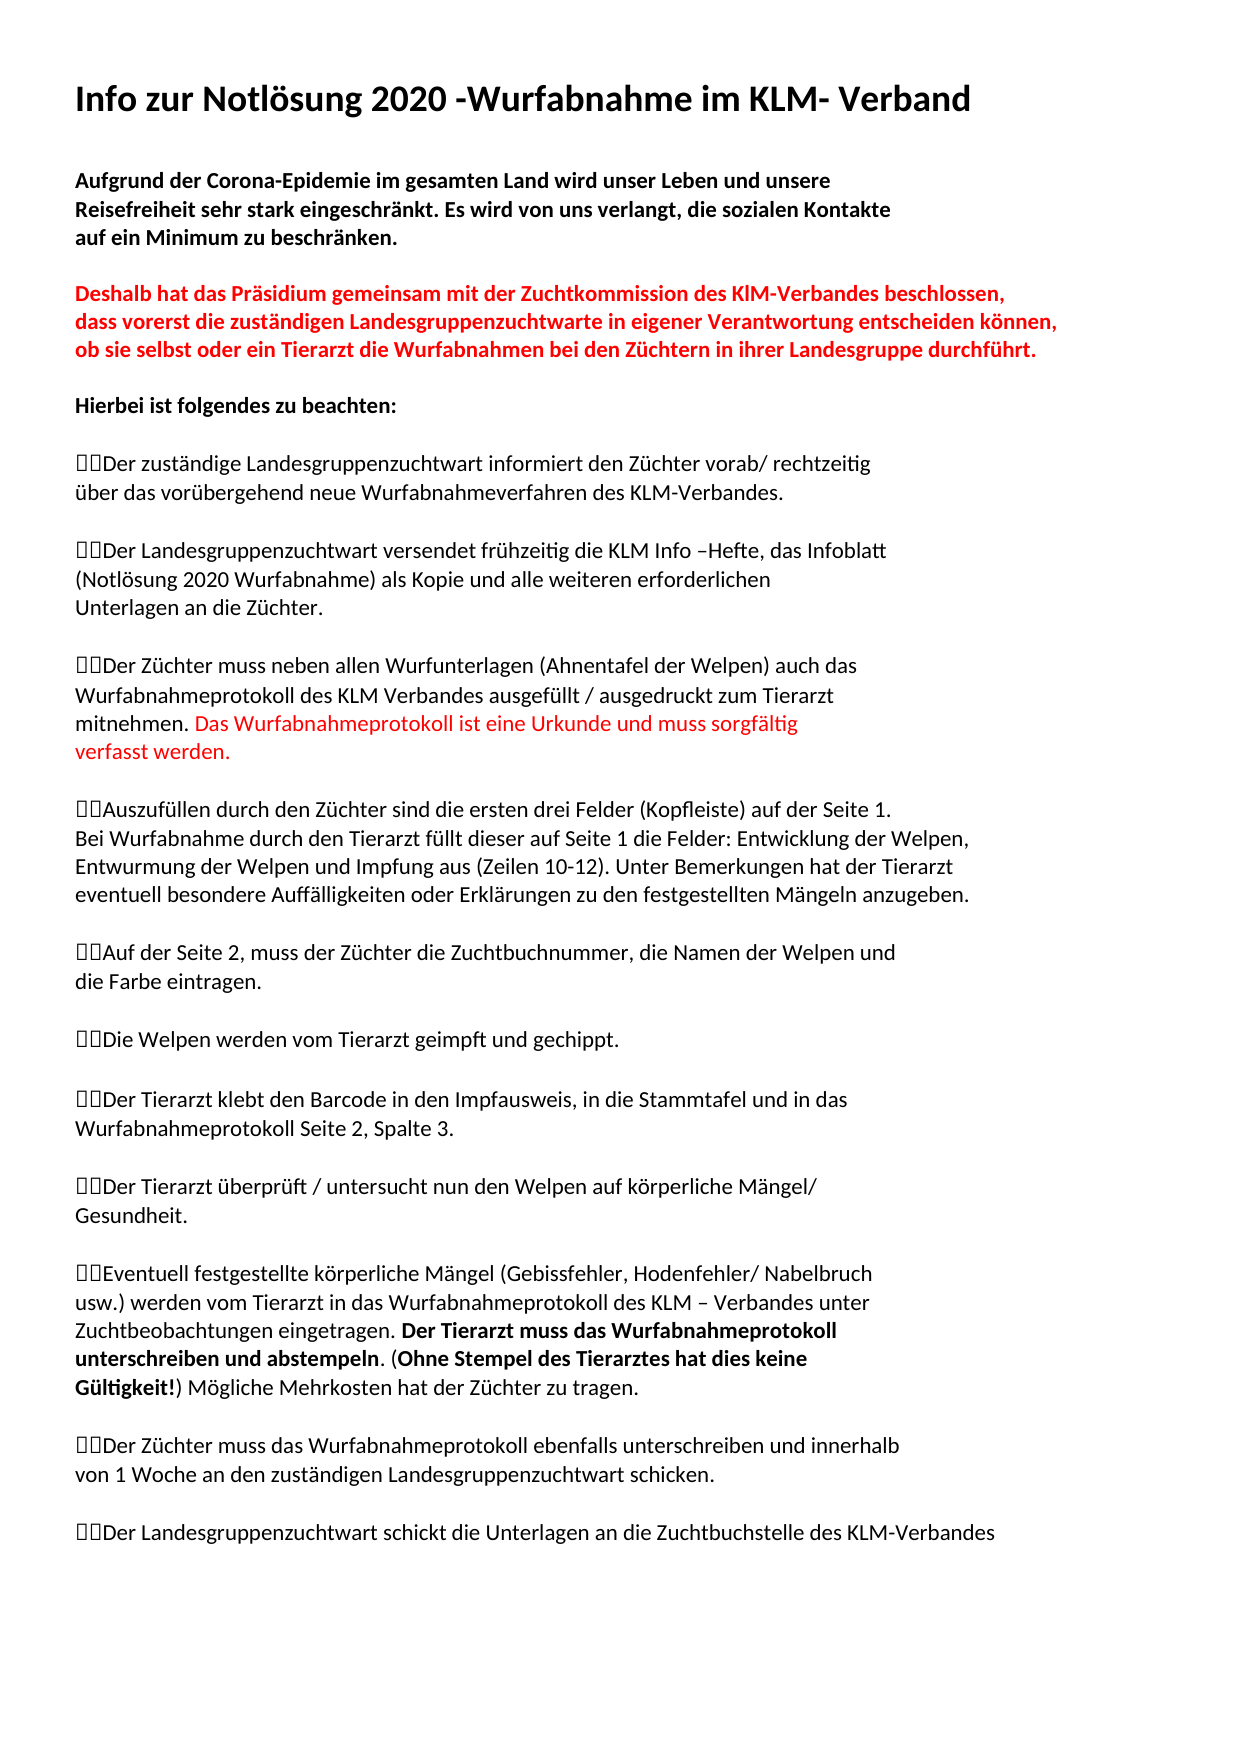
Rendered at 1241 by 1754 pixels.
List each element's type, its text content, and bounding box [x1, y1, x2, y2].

text auf ein Minimum zu beschränken. [75, 223, 1165, 251]
text Der Züchter muss neben allen Wurfunterlagen (Ahnentafel der Welpen) auch das [75, 649, 1165, 681]
text Der Tierarzt klebt den Barcode in den Impfausweis, in die Stammtafel und in das [75, 1083, 1165, 1114]
text (Notlösung 2020 Wurfabnahme) als Kopie und alle weiteren erforderlichen [75, 565, 1165, 593]
text Der Landesgruppenzuchtwart versendet frühzeitig die KLM Info –Hefte, das Infoblatt [75, 534, 1165, 565]
text Unterlagen an die Züchter. [75, 593, 1165, 621]
text ob sie selbst oder ein Tierarzt die Wurfabnahmen bei den Züchtern in ihrer Landesgruppe durchführt. [75, 335, 1165, 363]
text Der zuständige Landesgruppenzuchtwart informiert den Züchter vorab/ rechtzeitig [75, 447, 1165, 478]
text Der Tierarzt überprüft / untersucht nun den Welpen auf körperliche Mängel/ [75, 1170, 1165, 1201]
text Wurfabnahmeprotokoll des KLM Verbandes ausgefüllt / ausgedruckt zum Tierarzt [75, 681, 1165, 709]
text verfasst werden. [75, 737, 1165, 765]
text Wurfabnahmeprotokoll Seite 2, Spalte 3. [75, 1114, 1165, 1142]
text über das vorübergehend neue Wurfabnahmeverfahren des KLM-Verbandes. [75, 478, 1165, 506]
text dass vorerst die zuständigen Landesgruppenzuchtwarte in eigener Verantwortung entscheiden können, [75, 307, 1165, 335]
text Gesundheit. [75, 1201, 1165, 1229]
text Bei Wurfabnahme durch den Tierarzt füllt dieser auf Seite 1 die Felder: Entwicklung der Welpen, [75, 824, 1165, 852]
text Info zur Notlösung 2020 -Wurfabnahme im KLM- Verband [75, 75, 1165, 121]
text Der Züchter muss das Wurfabnahmeprotokoll ebenfalls unterschreiben und innerhalb [75, 1429, 1165, 1460]
text usw.) werden vom Tierarzt in das Wurfabnahmeprotokoll des KLM – Verbandes unter [75, 1288, 1165, 1317]
text Auszufüllen durch den Züchter sind die ersten drei Felder (Kopfleiste) auf der Seite 1. [75, 793, 1165, 824]
text unterschreiben und abstempeln. (Ohne Stempel des Tierarztes hat dies keine [75, 1344, 1165, 1373]
text Eventuell festgestellte körperliche Mängel (Gebissfehler, Hodenfehler/ Nabelbruch [75, 1257, 1165, 1288]
text Der Landesgruppenzuchtwart schickt die Unterlagen an die Zuchtbuchstelle des KLM-Verbandes [75, 1516, 1165, 1547]
text von 1 Woche an den zuständigen Landesgruppenzuchtwart schicken. [75, 1460, 1165, 1488]
text die Farbe eintragen. [75, 967, 1165, 995]
text Deshalb hat das Präsidium gemeinsam mit der Zuchtkommission des KlM-Verbandes beschlossen, [75, 279, 1165, 307]
text Auf der Seite 2, muss der Züchter die Zuchtbuchnummer, die Namen der Welpen und [75, 936, 1165, 967]
text Reisefreiheit sehr stark eingeschränkt. Es wird von uns verlangt, die sozialen Kontakte [75, 195, 1165, 223]
text Aufgrund der Corona-Epidemie im gesamten Land wird unser Leben und unsere [75, 167, 1165, 195]
text Die Welpen werden vom Tierarzt geimpft und gechippt. [75, 1023, 1165, 1055]
text Hierbei ist folgendes zu beachten: [75, 391, 1165, 419]
text Entwurmung der Welpen und Impfung aus (Zeilen 10-12). Unter Bemerkungen hat der Tierarzt [75, 852, 1165, 880]
text Gültigkeit!) Mögliche Mehrkosten hat der Züchter zu tragen. [75, 1373, 1165, 1401]
text mitnehmen. Das Wurfabnahmeprotokoll ist eine Urkunde und muss sorgfältig [75, 709, 1165, 737]
text Zuchtbeobachtungen eingetragen. Der Tierarzt muss das Wurfabnahmeprotokoll [75, 1317, 1165, 1344]
text eventuell besondere Auffälligkeiten oder Erklärungen zu den festgestellten Mängeln anzugeben. [75, 880, 1165, 908]
